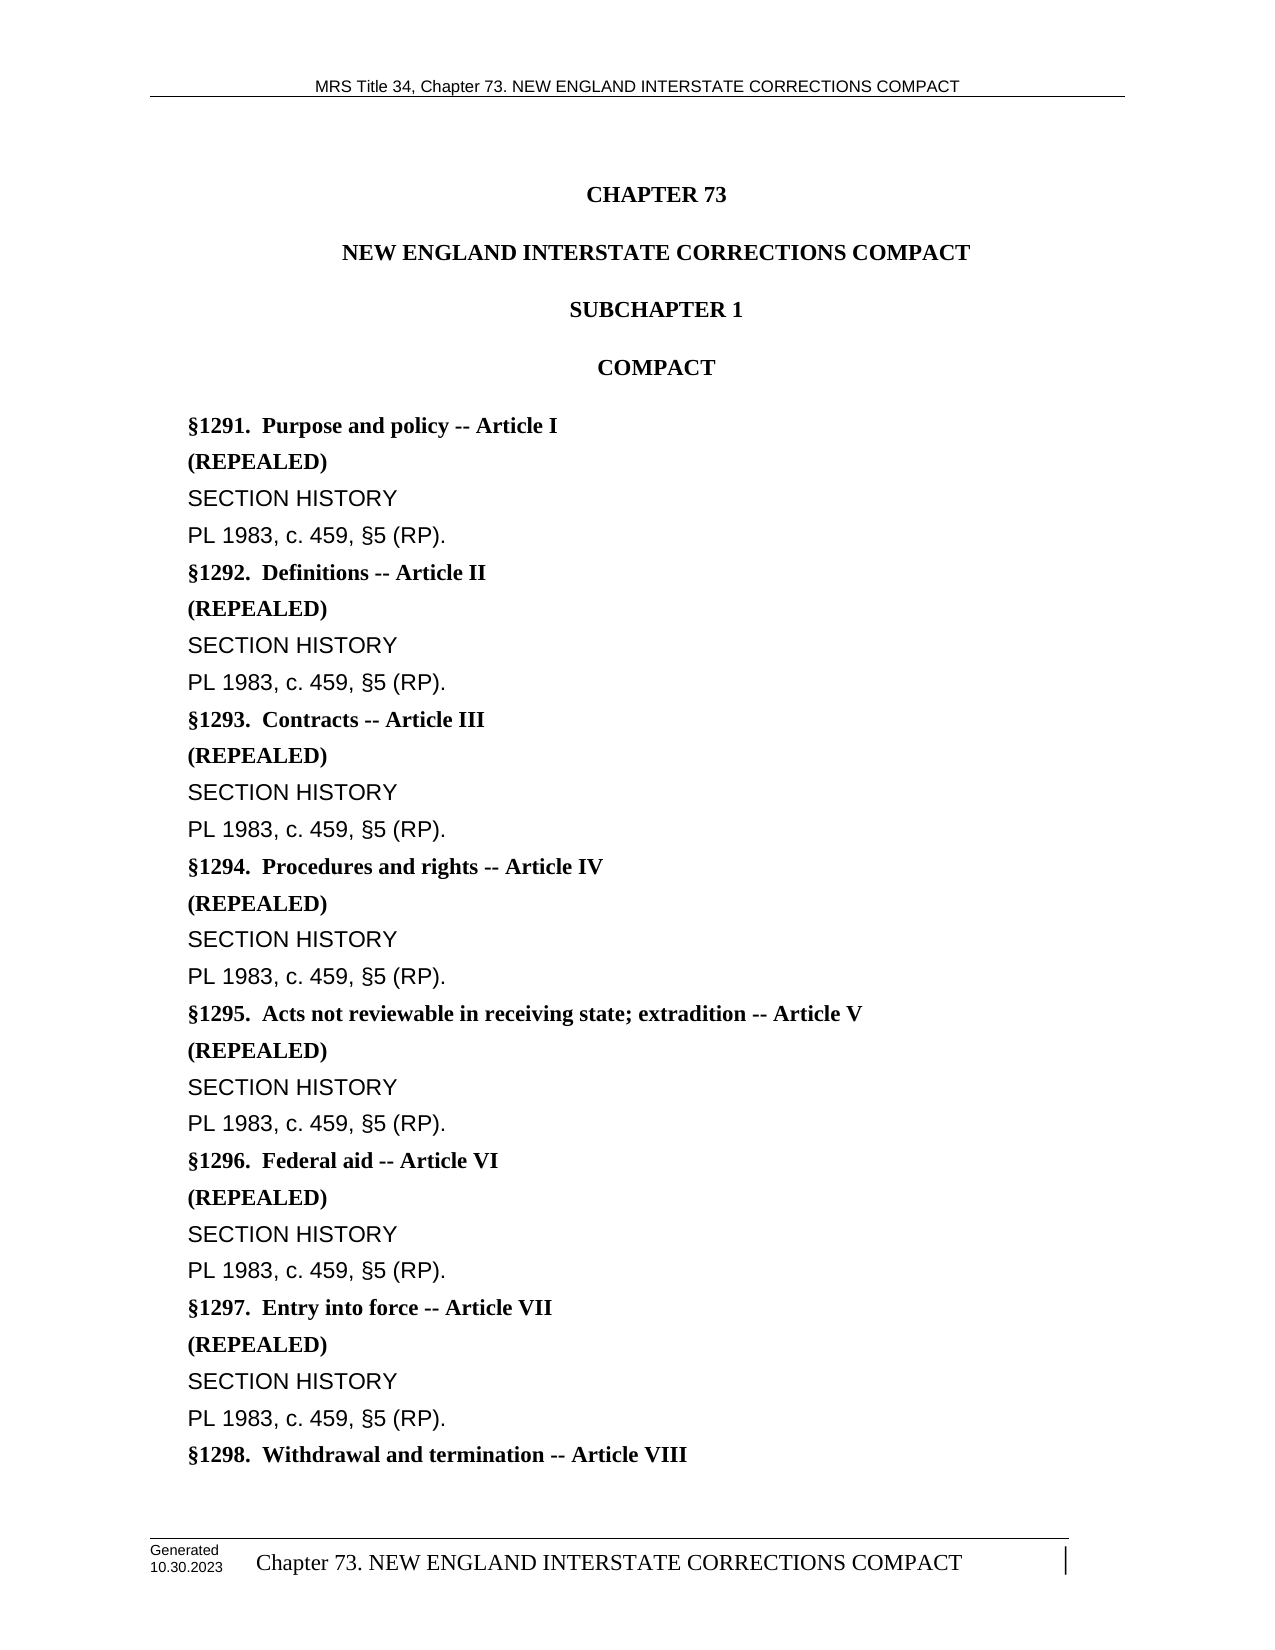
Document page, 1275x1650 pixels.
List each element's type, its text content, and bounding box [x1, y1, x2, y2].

text SECTION HISTORY [187, 1368, 1125, 1394]
text PL 1983, c. 459, §5 (RP). [187, 522, 1125, 548]
text SECTION HISTORY [187, 485, 1125, 512]
text PL 1983, c. 459, §5 (RP). [187, 1257, 1125, 1284]
text (REPEALED) [187, 1331, 1125, 1357]
text §1297. Entry into force -- Article VII [187, 1294, 1125, 1321]
text (REPEALED) [187, 448, 1125, 475]
text §1294. Procedures and rights -- Article IV [187, 853, 1125, 879]
text SUBCHAPTER 1 [187, 296, 1125, 323]
text (REPEALED) [187, 890, 1125, 916]
text §1292. Definitions -- Article II [187, 559, 1125, 585]
text SECTION HISTORY [187, 779, 1125, 806]
text CHAPTER 73 [187, 181, 1125, 208]
text PL 1983, c. 459, §5 (RP). [187, 1110, 1125, 1137]
text COMPACT [187, 354, 1125, 380]
text (REPEALED) [187, 743, 1125, 769]
text NEW ENGLAND INTERSTATE CORRECTIONS COMPACT [187, 239, 1125, 265]
text §1291. Purpose and policy -- Article I [187, 412, 1125, 438]
text §1296. Federal aid -- Article VI [187, 1147, 1125, 1173]
text §1295. Acts not reviewable in receiving state; extradition -- Article V [187, 1000, 1125, 1026]
text SECTION HISTORY [187, 926, 1125, 953]
text SECTION HISTORY [187, 632, 1125, 659]
text PL 1983, c. 459, §5 (RP). [187, 669, 1125, 695]
text PL 1983, c. 459, §5 (RP). [187, 816, 1125, 842]
text (REPEALED) [187, 1184, 1125, 1210]
text §1298. Withdrawal and termination -- Article VIII [187, 1441, 1125, 1468]
text SECTION HISTORY [187, 1221, 1125, 1247]
text §1293. Contracts -- Article III [187, 706, 1125, 732]
text PL 1983, c. 459, §5 (RP). [187, 1404, 1125, 1431]
text (REPEALED) [187, 596, 1125, 622]
text SECTION HISTORY [187, 1073, 1125, 1100]
text (REPEALED) [187, 1037, 1125, 1063]
text PL 1983, c. 459, §5 (RP). [187, 963, 1125, 989]
